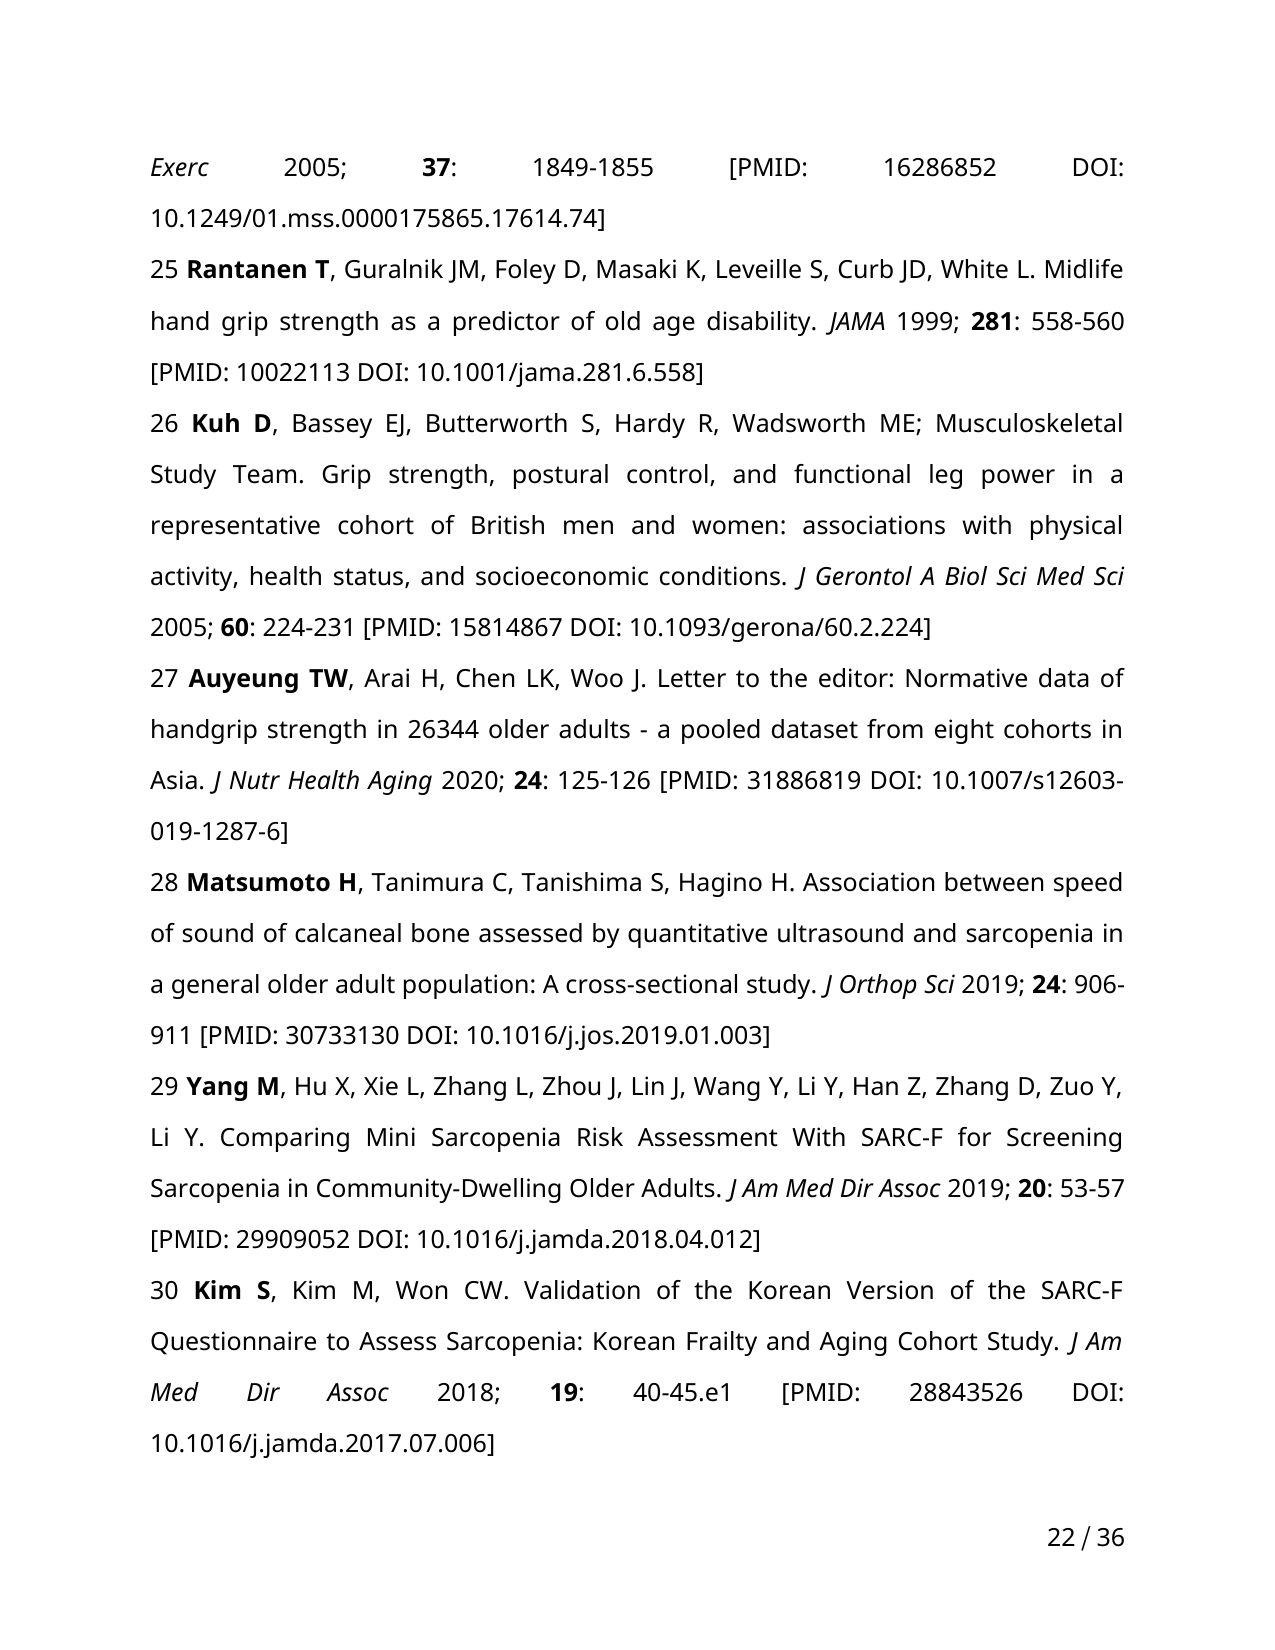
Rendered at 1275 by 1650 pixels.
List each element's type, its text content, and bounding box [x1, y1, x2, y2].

text 27 Auyeung TW, Arai H, Chen LK, Woo J. Letter to the editor: Normative data of handgrip strength in 26344 older adults - a pooled dataset from eight cohorts in Asia. J Nutr Health Aging 2020; 24: 125-126 [PMID: 31886819 DOI: 10.1007/s12603-019-1287-6] [150, 660, 1125, 848]
text 29 Yang M, Hu X, Xie L, Zhang L, Zhou J, Lin J, Wang Y, Li Y, Han Z, Zhang D, Zuo Y, Li Y. Comparing Mini Sarcopenia Risk Assessment With SARC-F for Screening Sarcopenia in Community-Dwelling Older Adults. J Am Med Dir Assoc 2019; 20: 53-57 [PMID: 29909052 DOI: 10.1016/j.jamda.2018.04.012] [150, 1069, 1125, 1256]
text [150, 150, 1125, 235]
text 28 Matsumoto H, Tanimura C, Tanishima S, Hagino H. Association between speed of sound of calcaneal bone assessed by quantitative ultrasound and sarcopenia in a general older adult population: A cross-sectional study. J Orthop Sci 2019; 24: 906-911 [PMID: 30733130 DOI: 10.1016/j.jos.2019.01.003] [150, 864, 1125, 1052]
text 30 Kim S, Kim M, Won CW. Validation of the Korean Version of the SARC-F Questionnaire to Assess Sarcopenia: Korean Frailty and Aging Cohort Study. J Am Med Dir Assoc 2018; 19: 40-45.e1 [PMID: 28843526 DOI: 10.1016/j.jamda.2017.07.006] [150, 1273, 1125, 1460]
text 25 Rantanen T, Guralnik JM, Foley D, Masaki K, Leveille S, Curb JD, White L. Midlife hand grip strength as a predictor of old age disability. JAMA 1999; 281: 558-560 [PMID: 10022113 DOI: 10.1001/jama.281.6.558] [150, 252, 1125, 388]
text 26 Kuh D, Bassey EJ, Butterworth S, Hardy R, Wadsworth ME; Musculoskeletal Study Team. Grip strength, postural control, and functional leg power in a representative cohort of British men and women: associations with physical activity, health status, and socioeconomic conditions. J Gerontol A Biol Sci Med Sci 2005; 60: 224-231 [PMID: 15814867 DOI: 10.1093/gerona/60.2.224] [150, 405, 1125, 643]
